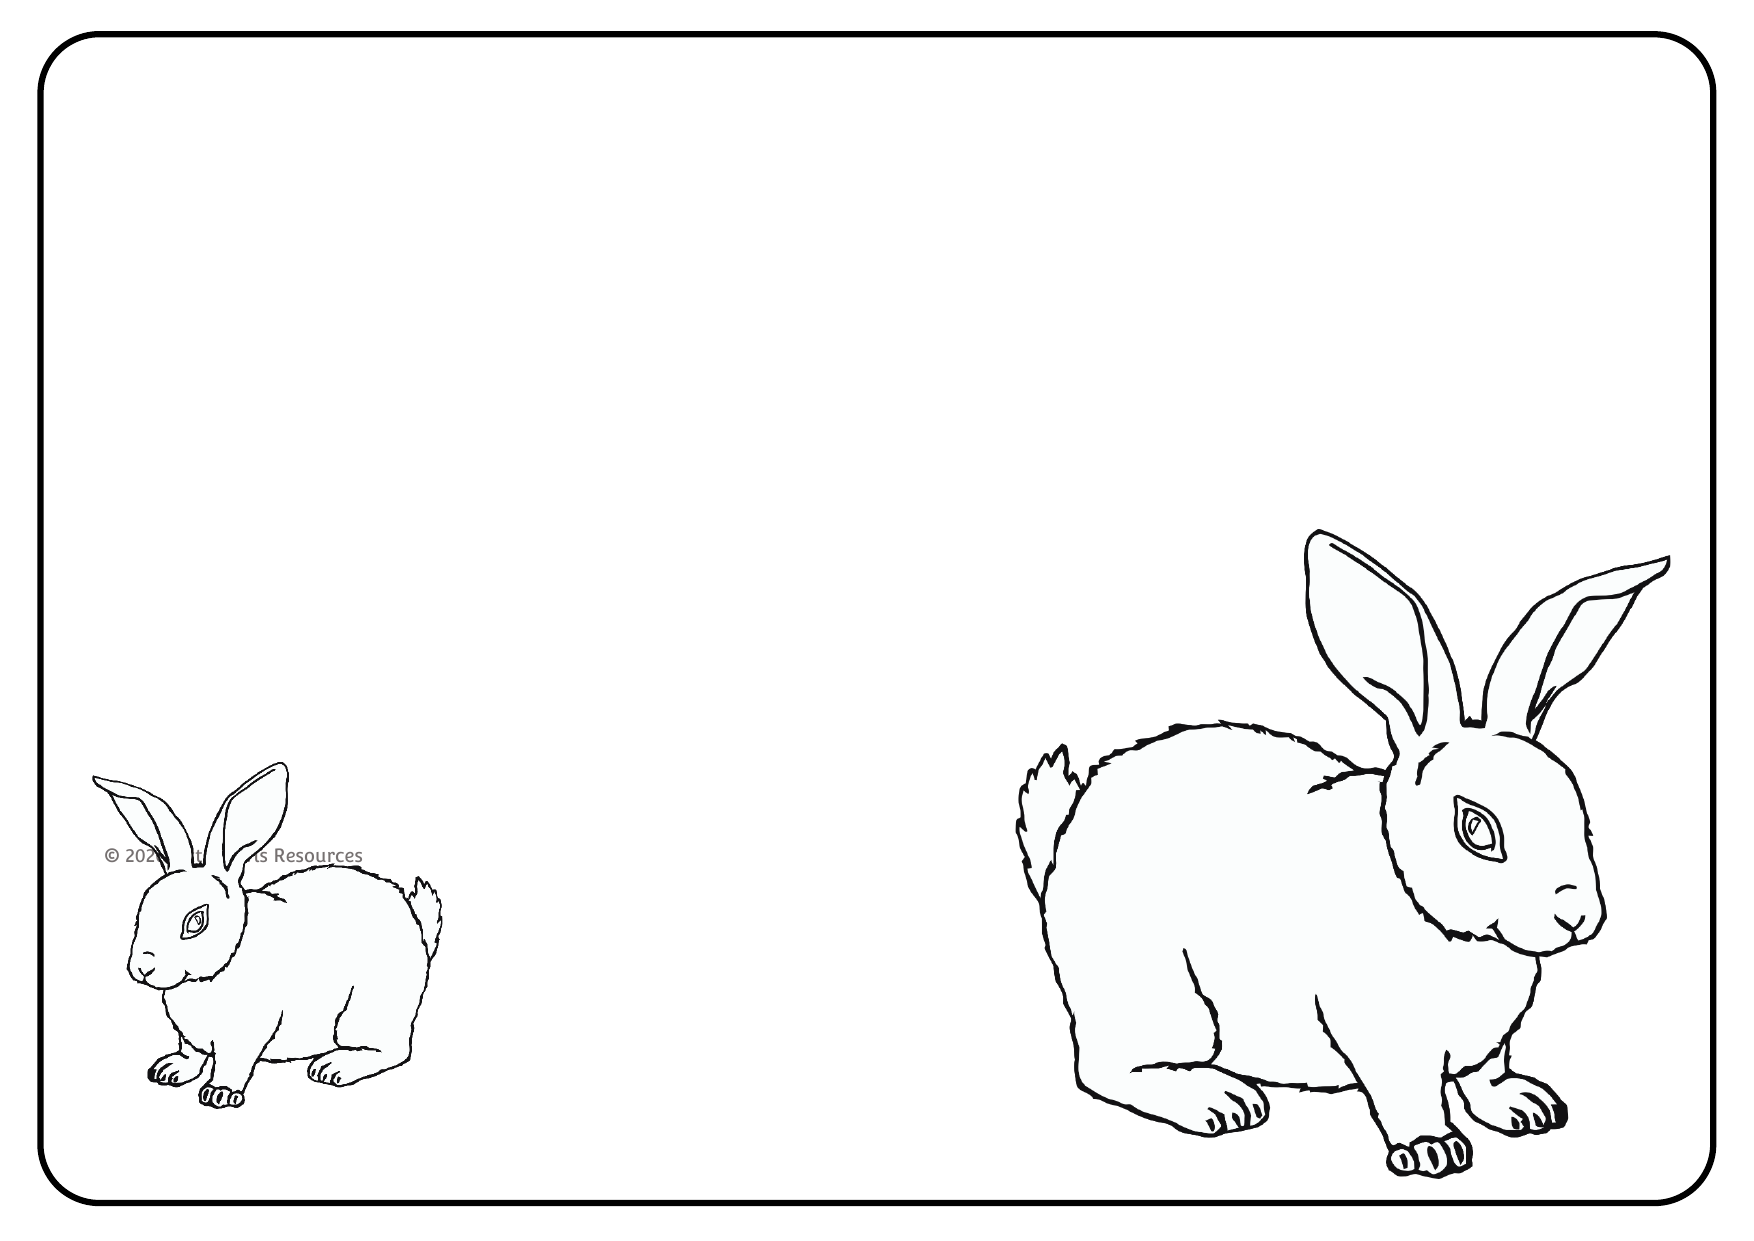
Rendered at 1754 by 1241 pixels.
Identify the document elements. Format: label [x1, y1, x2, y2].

picture [1015, 529, 1671, 1179]
picture [92, 762, 443, 1109]
